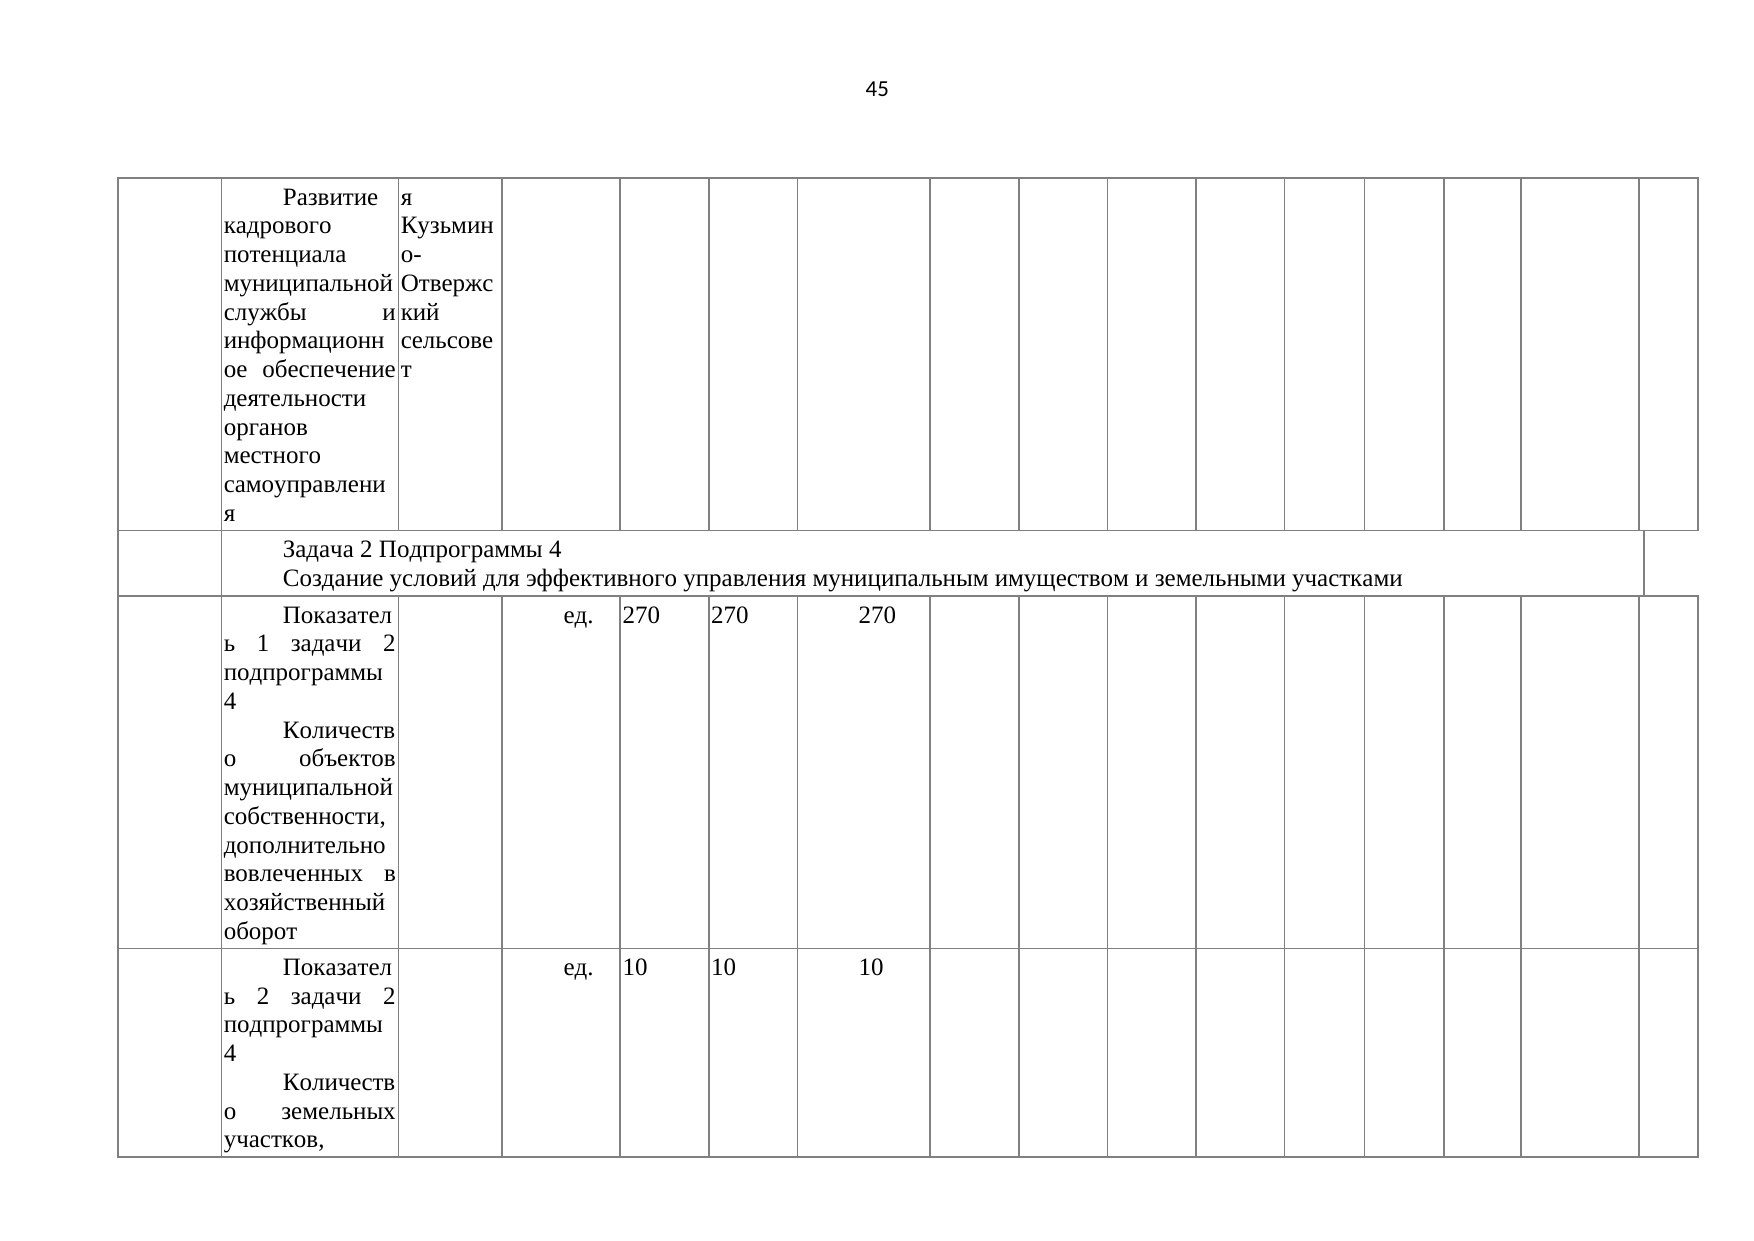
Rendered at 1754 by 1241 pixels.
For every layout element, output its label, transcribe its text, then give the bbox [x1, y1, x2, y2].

table_cell [119, 531, 221, 595]
table_cell ед. [503, 949, 619, 1156]
table_cell [1445, 597, 1520, 948]
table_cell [399, 179, 501, 529]
table_cell [1365, 597, 1443, 948]
table_cell [1285, 949, 1364, 1156]
table_cell [621, 179, 708, 529]
table_cell Задача 2 Подпрограммы 4 Создание условий для эффективного управления муниципальным имуществом и земельными участками [222, 531, 1643, 595]
table_cell [1020, 949, 1107, 1156]
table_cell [222, 179, 398, 529]
table_cell [1640, 597, 1697, 948]
table_cell [119, 179, 221, 529]
table_cell [1365, 949, 1443, 1156]
table_cell 270 [710, 597, 797, 948]
table_cell 10 [621, 949, 708, 1156]
table_cell [1108, 949, 1195, 1156]
table_cell [1020, 597, 1107, 948]
table_cell [1197, 179, 1284, 529]
table_cell [1640, 179, 1697, 529]
table_cell [1640, 949, 1697, 1156]
table_cell 10 [798, 949, 929, 1156]
table_cell [399, 949, 501, 1156]
table_cell [119, 949, 221, 1156]
table_cell [1197, 597, 1284, 948]
table_cell ед. [503, 597, 619, 948]
table_cell 270 [621, 597, 708, 948]
table_cell [931, 949, 1018, 1156]
table_cell [119, 597, 221, 948]
table_cell [1522, 179, 1638, 529]
table_cell [1197, 949, 1284, 1156]
table_cell [1108, 597, 1195, 948]
table_cell [1522, 597, 1638, 948]
table_cell [1285, 179, 1364, 529]
table_cell Показатель 1 задачи 2 подпрограммы 4 Количество объектов муниципальной собственности, дополнительно вовлеченных в хозяйственный оборот [222, 597, 398, 948]
table_cell [503, 179, 619, 529]
table_cell [1365, 179, 1443, 529]
table_cell [1445, 179, 1520, 529]
table_cell [1522, 949, 1638, 1156]
table_cell [931, 179, 1018, 529]
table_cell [222, 949, 398, 1156]
table_cell [798, 179, 929, 529]
table_cell [399, 597, 501, 948]
table_cell 10 [710, 949, 797, 1156]
table_cell [931, 597, 1018, 948]
table_cell [1020, 179, 1107, 529]
table_cell [710, 179, 797, 529]
table_cell [1445, 949, 1520, 1156]
table_cell [1108, 179, 1195, 529]
table_cell [1285, 597, 1364, 948]
table_cell 270 [798, 597, 929, 948]
